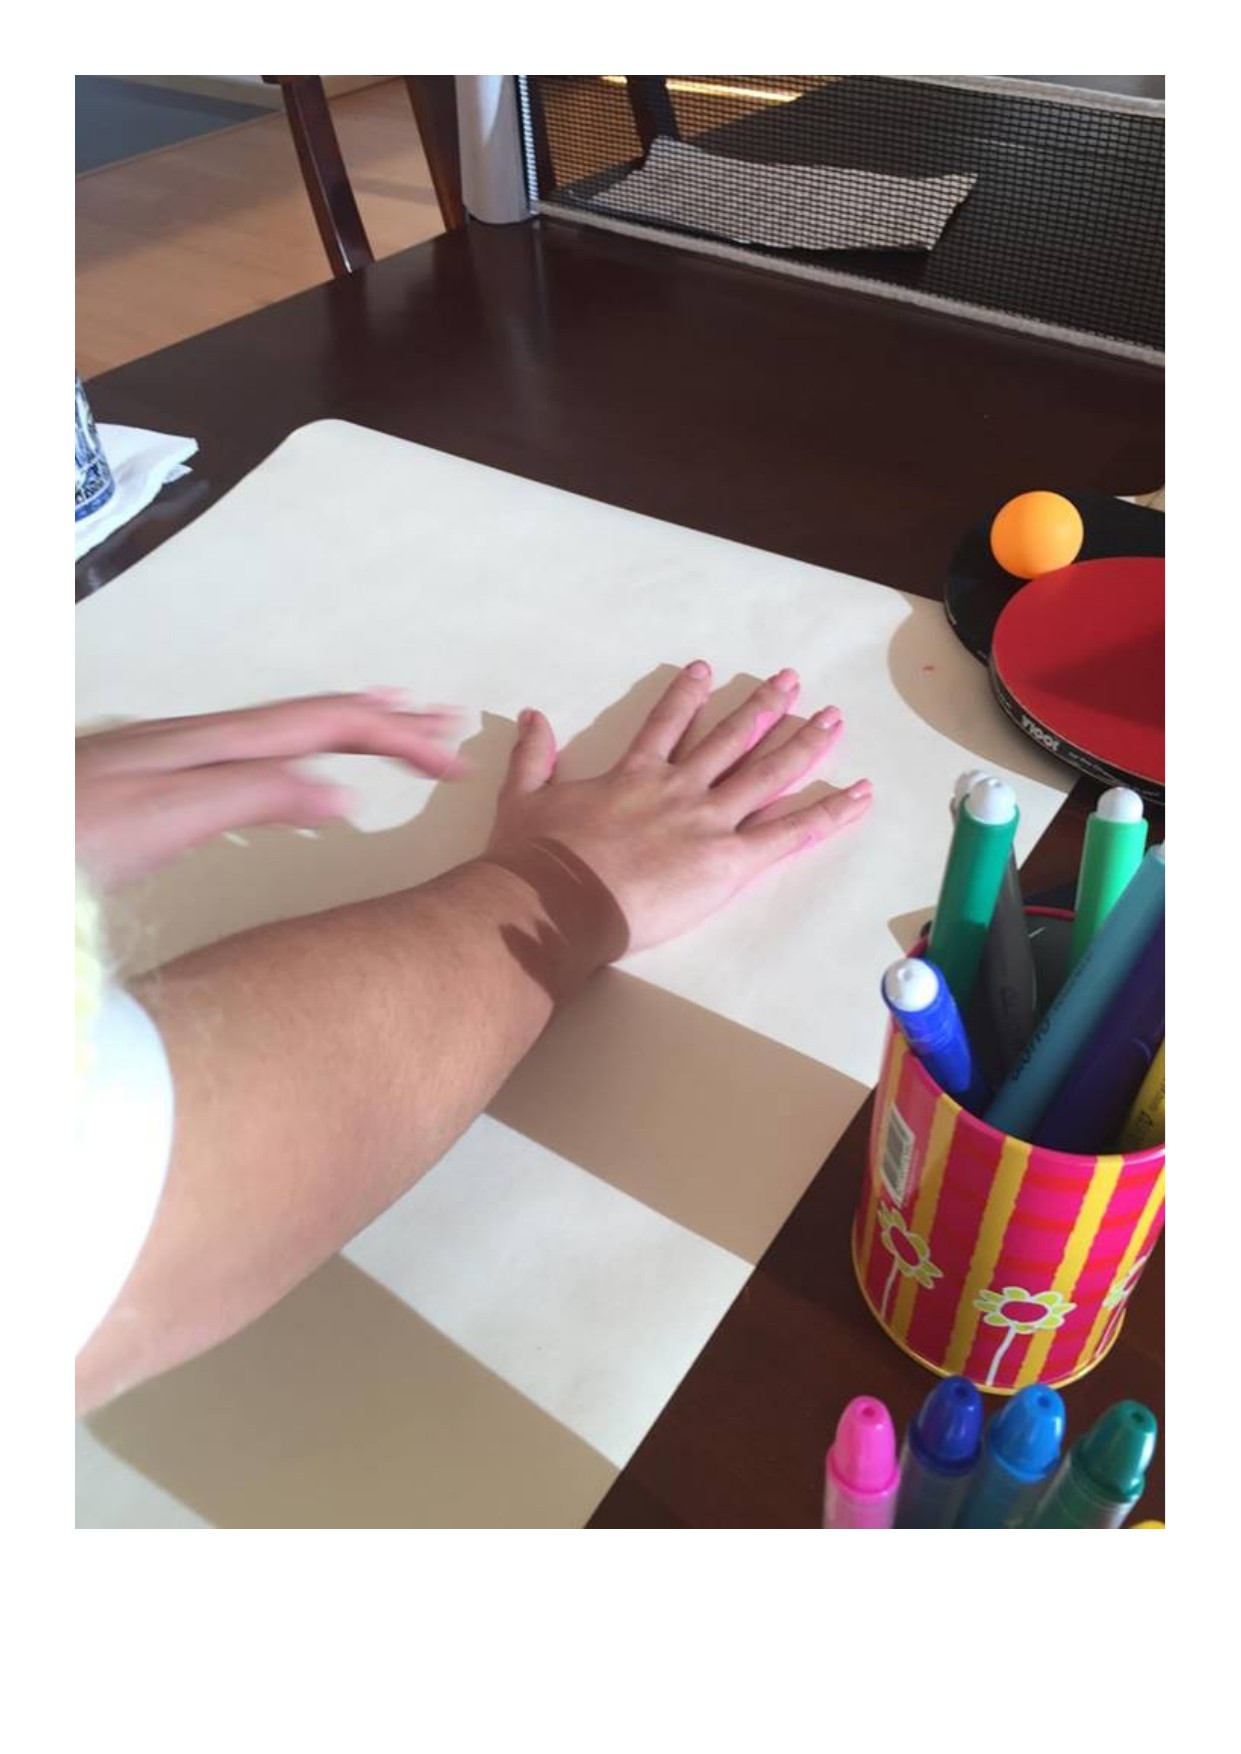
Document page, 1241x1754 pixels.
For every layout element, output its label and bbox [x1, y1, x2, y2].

picture [75, 75, 1166, 1529]
